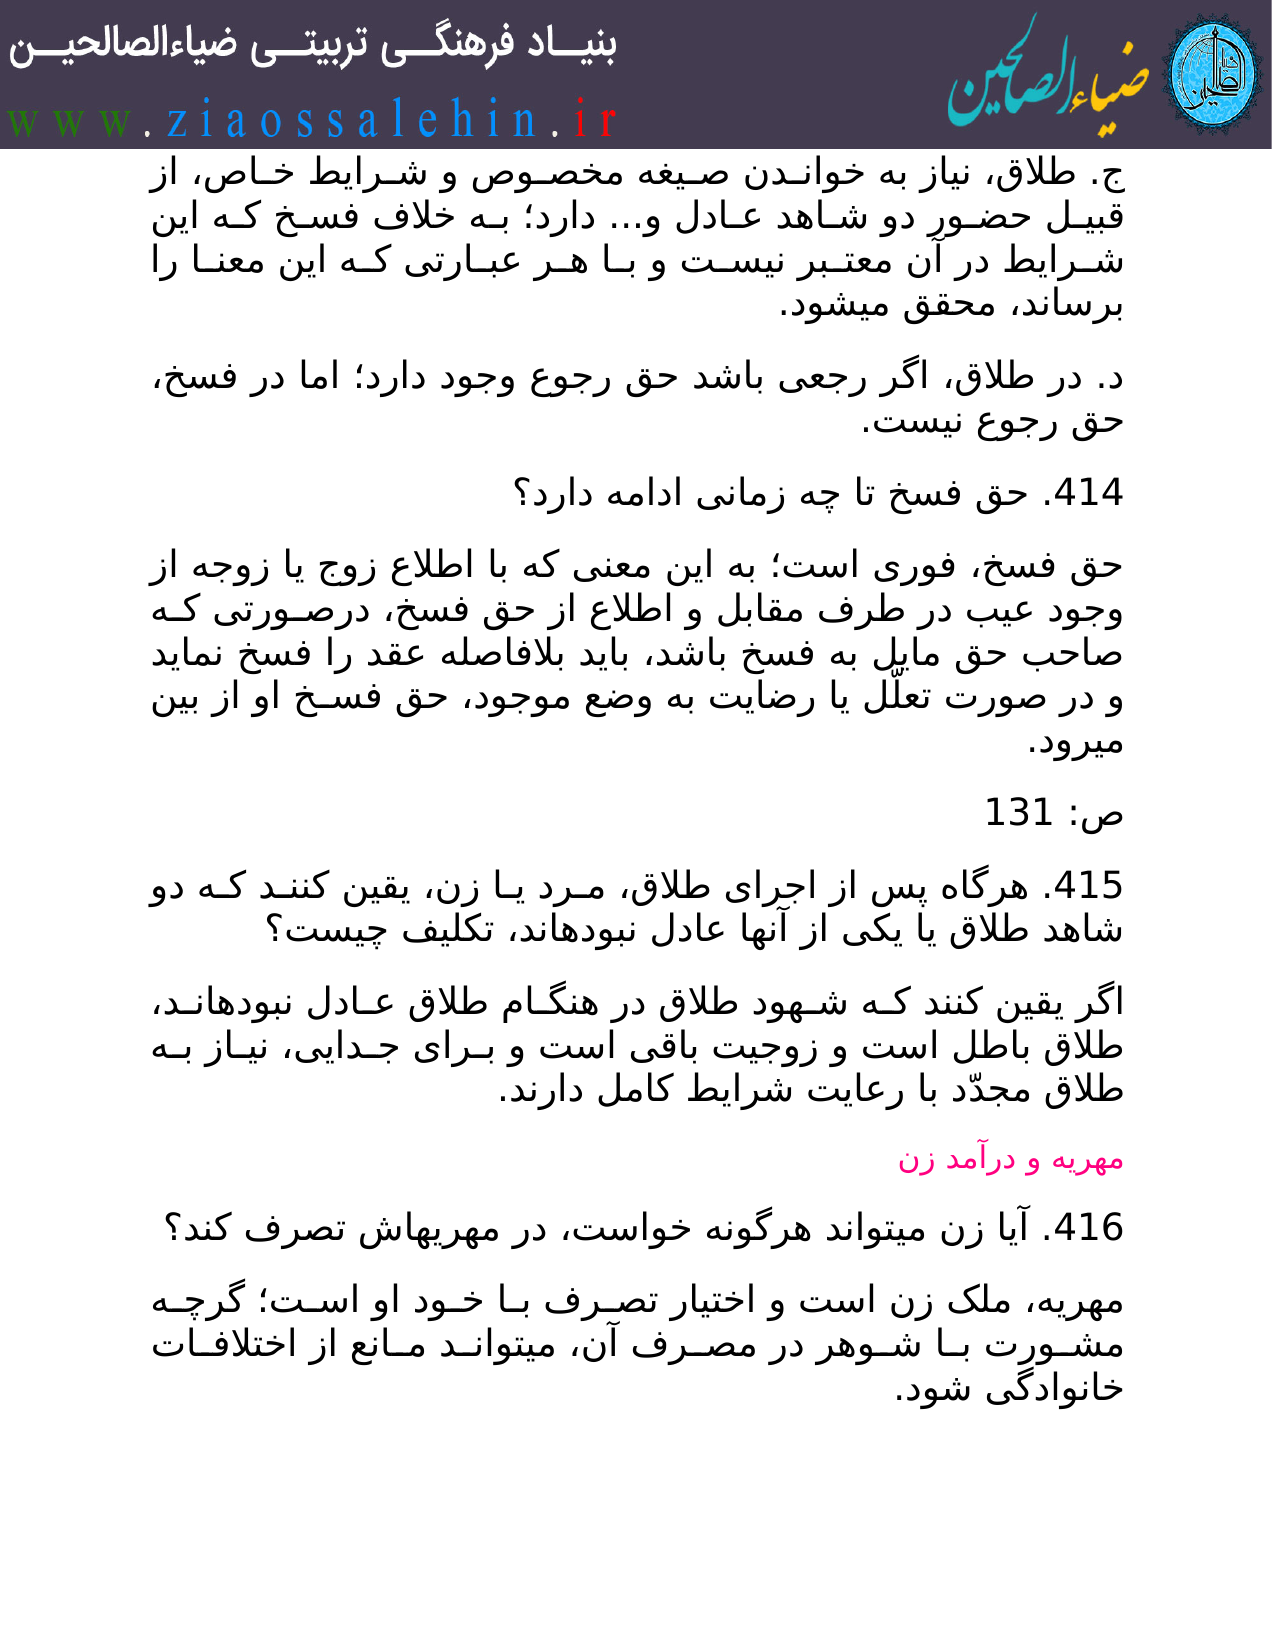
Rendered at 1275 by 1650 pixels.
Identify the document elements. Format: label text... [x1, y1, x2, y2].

text ص: 131 [150, 790, 1125, 834]
text ج. طلاق، نیاز به خواندن صیغه مخصوص و شرایط خاص، از قبیل حضور دو شاهد عادل و... دارد؛ به خلاف فسخ که این شرایط در آن معتبر نیست و با هر عبارتی که این معنا را برساند، محقق میشود. [150, 150, 1125, 324]
text اگر یقین کنند که شهود طلاق در هنگام طلاق عادل نبودهاند، طلاق باطل است و زوجیت باقی است و برای جدایی، نیاز به طلاق مجدّد با رعایت شرایط کامل دارند. [150, 980, 1125, 1111]
text مهریه، ملک زن است و اختیار تصرف با خود او است؛ گرچه مشورت با شوهر در مصرف آن، میتواند مانع از اختلافات خانوادگی شود. [150, 1278, 1125, 1409]
picture [0, 0, 1272, 149]
text د. در طلاق، اگر رجعی باشد حق رجوع وجود دارد؛ اما در فسخ، حق رجوع نیست. [150, 354, 1125, 441]
text 415. هرگاه پس از اجرای طلاق، مرد یا زن، یقین کنند که دو شاهد طلاق یا یکی از آنها عادل نبودهاند، تکلیف چیست؟ [150, 863, 1125, 951]
text 416. آیا زن میتواند هرگونه خواست، در مهریهاش تصرف کند؟ [150, 1205, 1125, 1249]
text حق فسخ، فوری است؛ به این معنی که با اطلاع زوج یا زوجه از وجود عیب در طرف مقابل و اطلاع از حق فسخ، درصورتی که صاحب حق مایل به فسخ باشد، باید بلافاصله عقد را فسخ نماید و در صورت تعلّل یا رضایت به وضع موجود، حق فسخ او از بین میرود. [150, 543, 1125, 761]
text 414. حق فسخ تا چه زمانی ادامه دارد؟ [150, 470, 1125, 514]
subtitle مهریه و درآمد زن [150, 1140, 1125, 1176]
